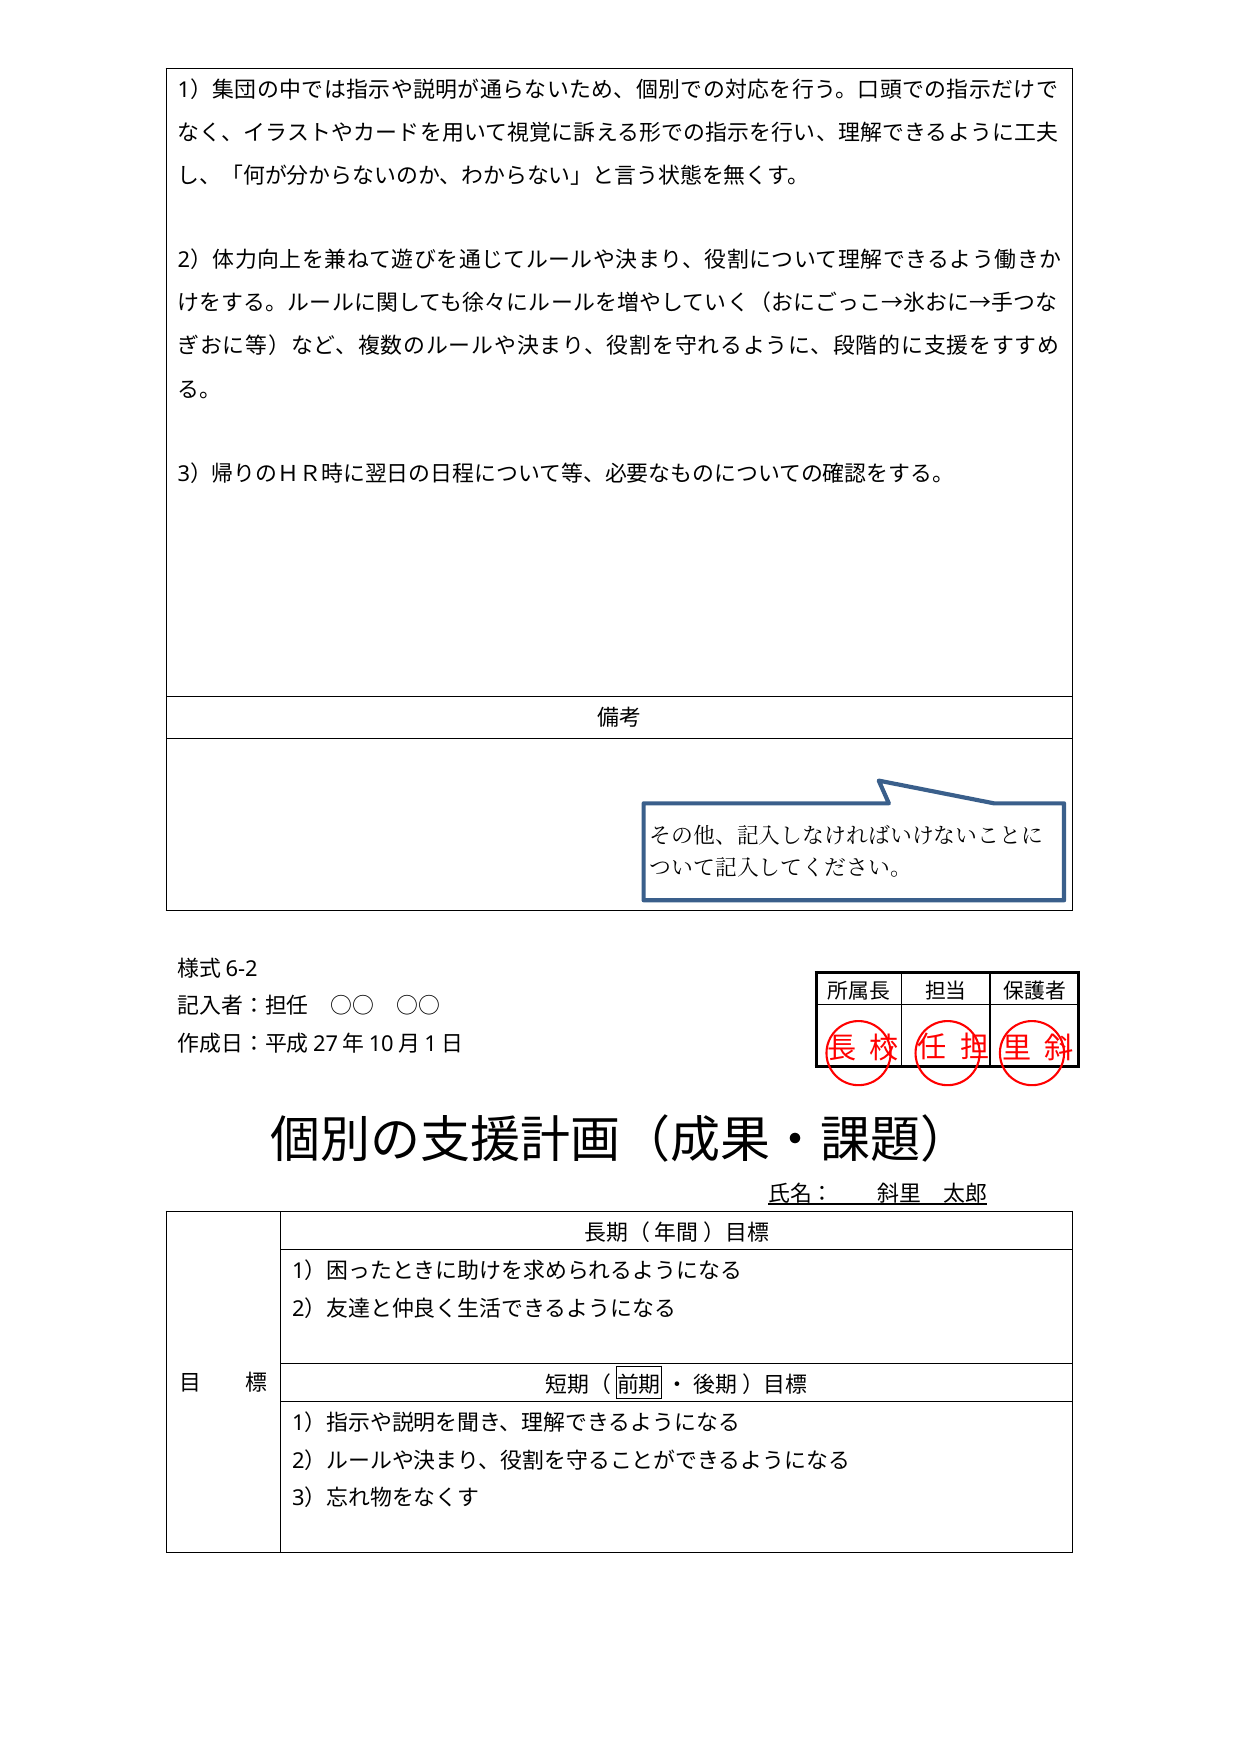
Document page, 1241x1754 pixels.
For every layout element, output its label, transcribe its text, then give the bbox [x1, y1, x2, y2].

table_header 目 標 [167, 1212, 280, 1552]
table_header 長期（ 年間 ）目標 [281, 1212, 1072, 1249]
text 個別の支援計画（成果・課題） [177, 1098, 1063, 1173]
text 様式6-2 [177, 948, 1063, 986]
table_cell 1）指示や説明を聞き、理解できるようになる 2）ルールや決まり、役割を守ることができるようになる 3）忘れ物をなくす [281, 1402, 1072, 1552]
text 記入者：担任 ○○ ○○ [177, 986, 812, 1023]
table_cell 1）困ったときに助けを求められるようになる 2）友達と仲良く生活できるようになる [281, 1250, 1072, 1363]
table_cell 短期（ 前期 ・ 後期 ）目標 [281, 1364, 1072, 1401]
table_cell 1）集団の中では指示や説明が通らないため、個別での対応を行う。口頭での指示だけでなく、イラストやカードを用いて視覚に訴える形での指示を行い、理解できるように工夫し、「何が分からないのか、わからない」と言う状態を無くす。 2）体力向上を兼ねて遊びを通じてルールや決まり、役割について理解できるよう働きかけをする。ルールに関しても徐々にルールを増やしていく（おにごっこ→氷おに→手つなぎおに等）など、複数のルールや決まり、役割を守れるように、段階的に支援をすすめる。 3）帰りのＨＲ時に翌日の日程について等、必要なものについての確認をする。 [167, 69, 1072, 696]
text 氏名： 斜里 太郎 [177, 1173, 1063, 1211]
table_cell 備考 [167, 697, 1072, 738]
text 作成日：平成27年10月1日 [177, 1023, 812, 1061]
table_cell [167, 739, 1072, 909]
